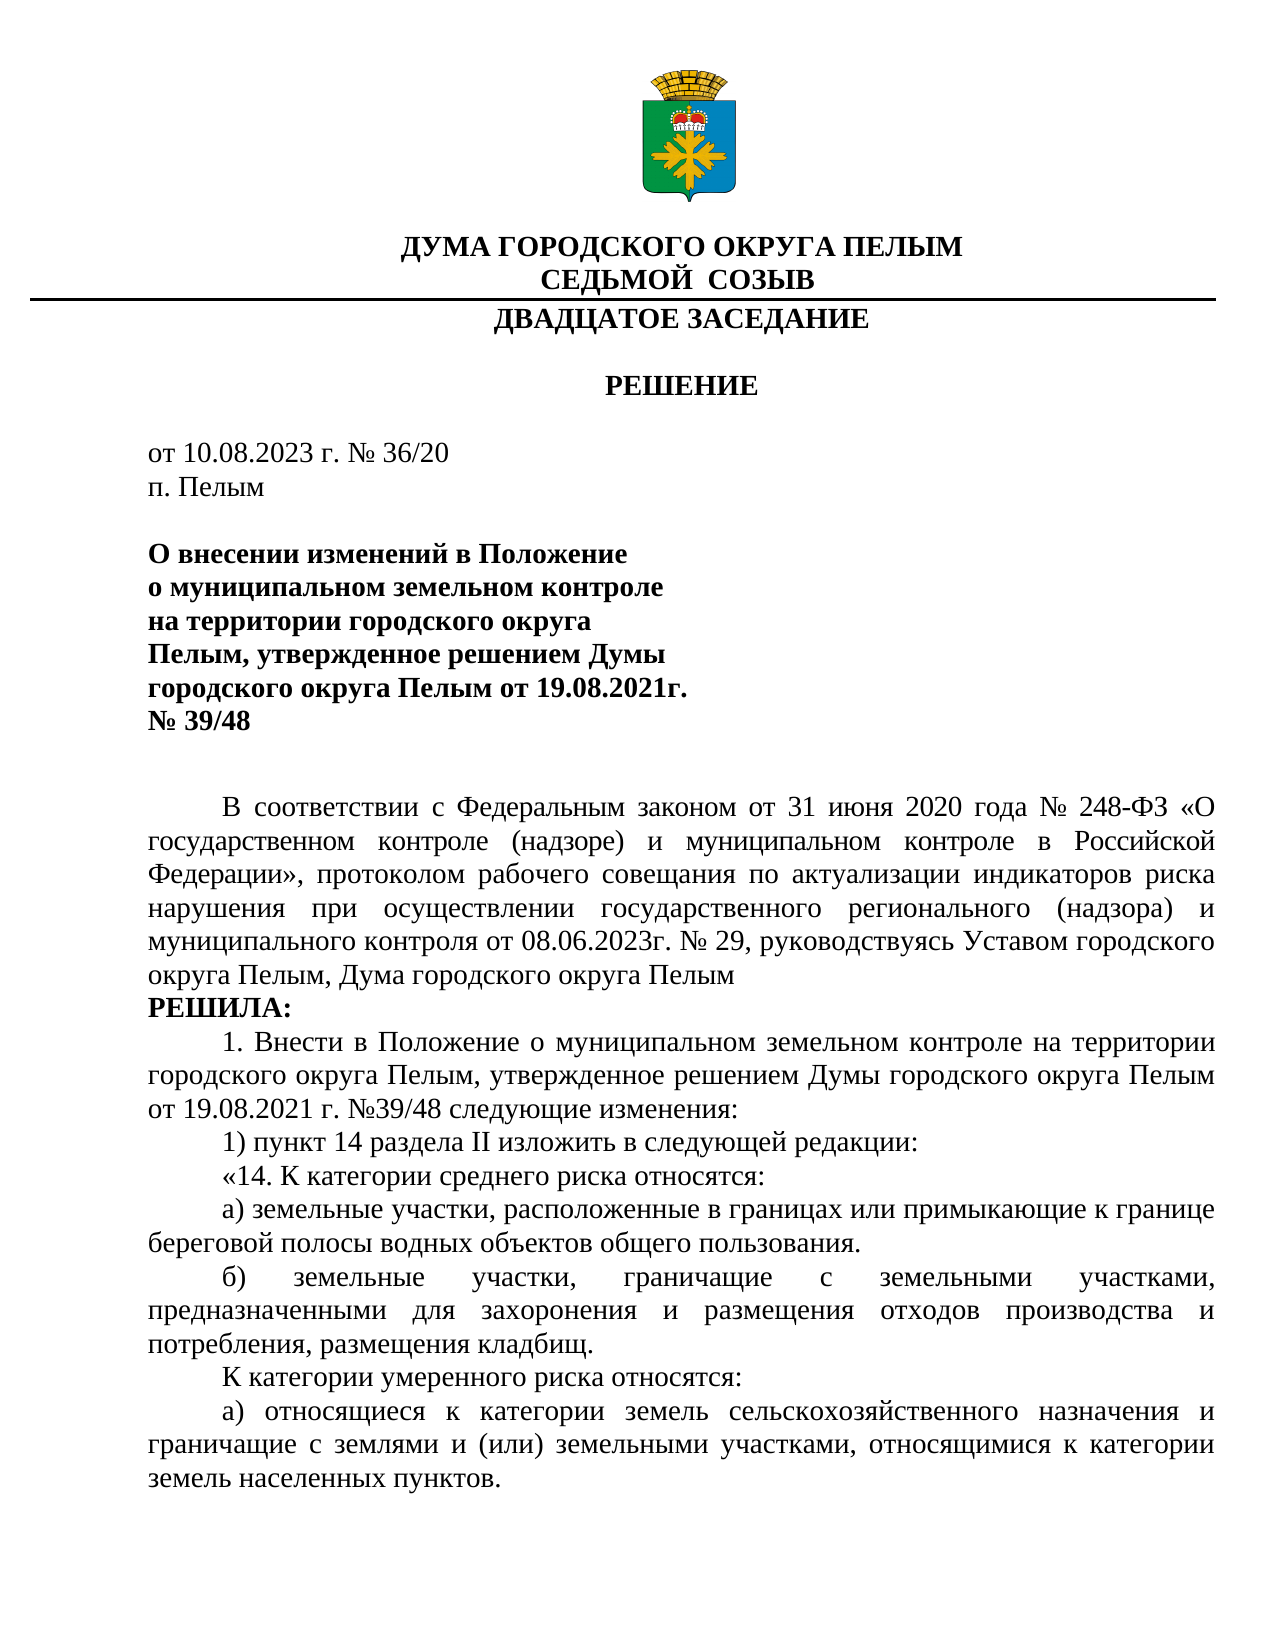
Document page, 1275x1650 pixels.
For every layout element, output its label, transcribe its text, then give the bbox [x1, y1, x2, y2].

text 1) пункт 14 раздела II изложить в следующей редакции: [148, 1124, 1216, 1158]
text В соответствии с Федеральным законом от 31 июня 2020 года № 248-ФЗ «О государственном контроле (надзоре) и муниципальном контроле в Российской Федерации», протоколом рабочего совещания по актуализации индикаторов риска нарушения при осуществлении государственного регионального (надзора) и муниципального контроля от 08.06.2023г. № 29, руководствуясь Уставом городского округа Пелым, Дума городского округа Пелым [148, 789, 1216, 990]
text РЕШИЛА: [148, 990, 1216, 1024]
text К категории умеренного риска относятся: [148, 1359, 1216, 1393]
text ДВАДЦАТОЕ ЗАСЕДАНИЕ [148, 301, 1216, 334]
text а) относящиеся к категории земель сельскохозяйственного назначения и граничащие с землями и (или) земельными участками, относящимися к категории земель населенных пунктов. [148, 1393, 1216, 1493]
table_header О внесении изменений в Положение о муниципальном земельном контроле на территории городского округа Пелым, утвержденное решением Думы городского округа Пелым от 19.08.2021г. № 39/48 [136, 536, 711, 737]
text а) земельные участки, расположенные в границах или примыкающие к границе береговой полосы водных объектов общего пользования. [148, 1192, 1216, 1259]
picture [642, 70, 736, 202]
text СЕДЬМОЙ СОЗЫВ [29, 262, 1216, 301]
text 1. Внести в Положение о муниципальном земельном контроле на территории городского округа Пелым, утвержденное решением Думы городского округа Пелым от 19.08.2021 г. №39/48 следующие изменения: [148, 1024, 1216, 1124]
text от 10.08.2023 г. № 36/20 [148, 435, 1216, 469]
text РЕШЕНИЕ [148, 368, 1216, 402]
text п. Пелым [148, 469, 1216, 502]
text б) земельные участки, граничащие с земельными участками, предназначенными для захоронения и размещения отходов производства и потребления, размещения кладбищ. [148, 1259, 1216, 1359]
text «14. К категории среднего риска относятся: [148, 1158, 1216, 1192]
text ДУМА ГОРОДСКОГО ОКРУГА ПЕЛЫМ [148, 229, 1216, 262]
